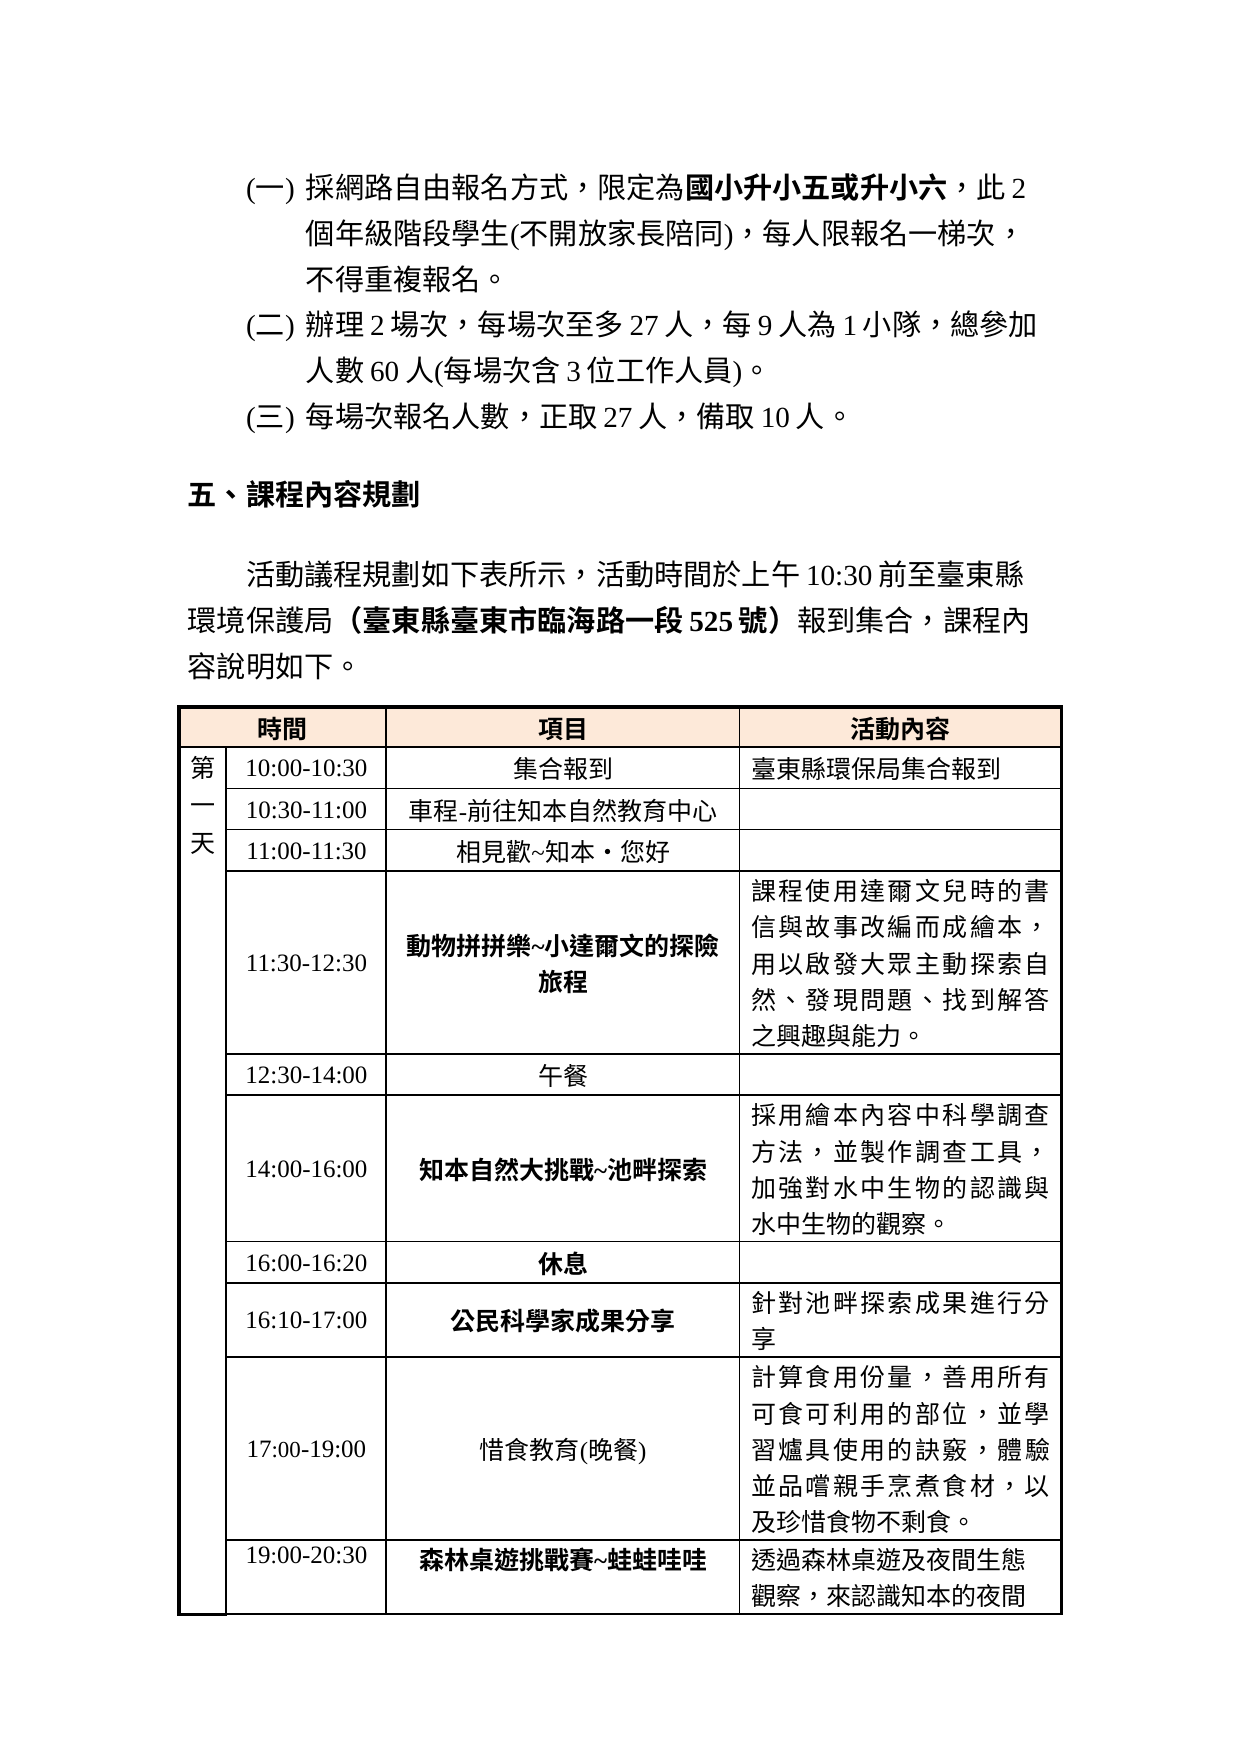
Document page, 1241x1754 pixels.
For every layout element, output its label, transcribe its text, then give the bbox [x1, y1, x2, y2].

table_cell 計算食用份量，善用所有可食可利用的部位，並學習爐具使用的訣竅，體驗並品嚐親手烹煮食材，以及珍惜食物不剩食。 [740, 1358, 1060, 1539]
table_cell 惜食教育(晚餐) [387, 1358, 739, 1539]
table_cell 相見歡~知本‧您好 [387, 830, 739, 870]
table_cell 動物拼拼樂~小達爾文的探險旅程 [387, 872, 739, 1053]
table_cell [740, 789, 1060, 829]
table_cell 休息 [387, 1242, 739, 1282]
table_cell 課程使用達爾文兒時的書信與故事改編而成繪本，用以啟發大眾主動探索自然、發現問題、找到解答之興趣與能力。 [740, 872, 1060, 1053]
table_cell [740, 1242, 1060, 1282]
table_cell 車程-前往知本自然教育中心 [387, 789, 739, 829]
table_cell 臺東縣環保局集合報到 [740, 748, 1060, 787]
text 活動議程規劃如下表所示，活動時間於上午10:30前至臺東縣環境保護局（臺東縣臺東市臨海路一段525號）報到集合，課程內容說明如下。 [187, 549, 1053, 687]
table_cell 針對池畔探索成果進行分享 [740, 1284, 1060, 1356]
table_cell 11:30-12:30 [227, 872, 385, 1053]
table_cell 10:30-11:00 [227, 789, 385, 829]
text 五、課程內容規劃 [187, 455, 1053, 530]
table_header 活動內容 [740, 709, 1060, 746]
table_cell 第一天 [181, 748, 225, 1613]
table_cell 12:30-14:00 [227, 1055, 385, 1094]
table_cell 午餐 [387, 1055, 739, 1094]
table_cell 採用繪本內容中科學調查方法，並製作調查工具，加強對水中生物的認識與水中生物的觀察。 [740, 1096, 1060, 1241]
table_cell [740, 830, 1060, 870]
table_cell 集合報到 [387, 748, 739, 787]
table_cell 14:00-16:00 [227, 1096, 385, 1241]
table_cell 19:00-20:30 [227, 1541, 385, 1613]
table_header 項目 [387, 709, 739, 746]
list 每場次報名人數，正取27人，備取10人。 [246, 391, 1053, 437]
table_cell 17:00-19:00 [227, 1358, 385, 1539]
table_cell 16:00-16:20 [227, 1242, 385, 1282]
list 採網路自由報名方式，限定為國小升小五或升小六，此2個年級階段學生(不開放家長陪同)，每人限報名一梯次，不得重複報名。 [246, 162, 1053, 299]
table_cell 11:00-11:30 [227, 830, 385, 870]
table_cell 知本自然大挑戰~池畔探索 [387, 1096, 739, 1241]
table_cell 16:10-17:00 [227, 1284, 385, 1356]
table_cell 透過森林桌遊及夜間生態觀察，來認識知本的夜間生態-蛙類及學習夜間調查的知識。 [740, 1541, 1060, 1613]
list 辦理2場次，每場次至多27人，每9人為1小隊，總參加人數60人(每場次含3位工作人員)。 [246, 299, 1053, 391]
table_header 時間 [181, 709, 385, 746]
table_cell 10:00-10:30 [227, 748, 385, 787]
table_cell 公民科學家成果分享 [387, 1284, 739, 1356]
table_cell 森林桌遊挑戰賽~蛙蛙哇哇 [387, 1541, 739, 1613]
table_cell [740, 1055, 1060, 1094]
